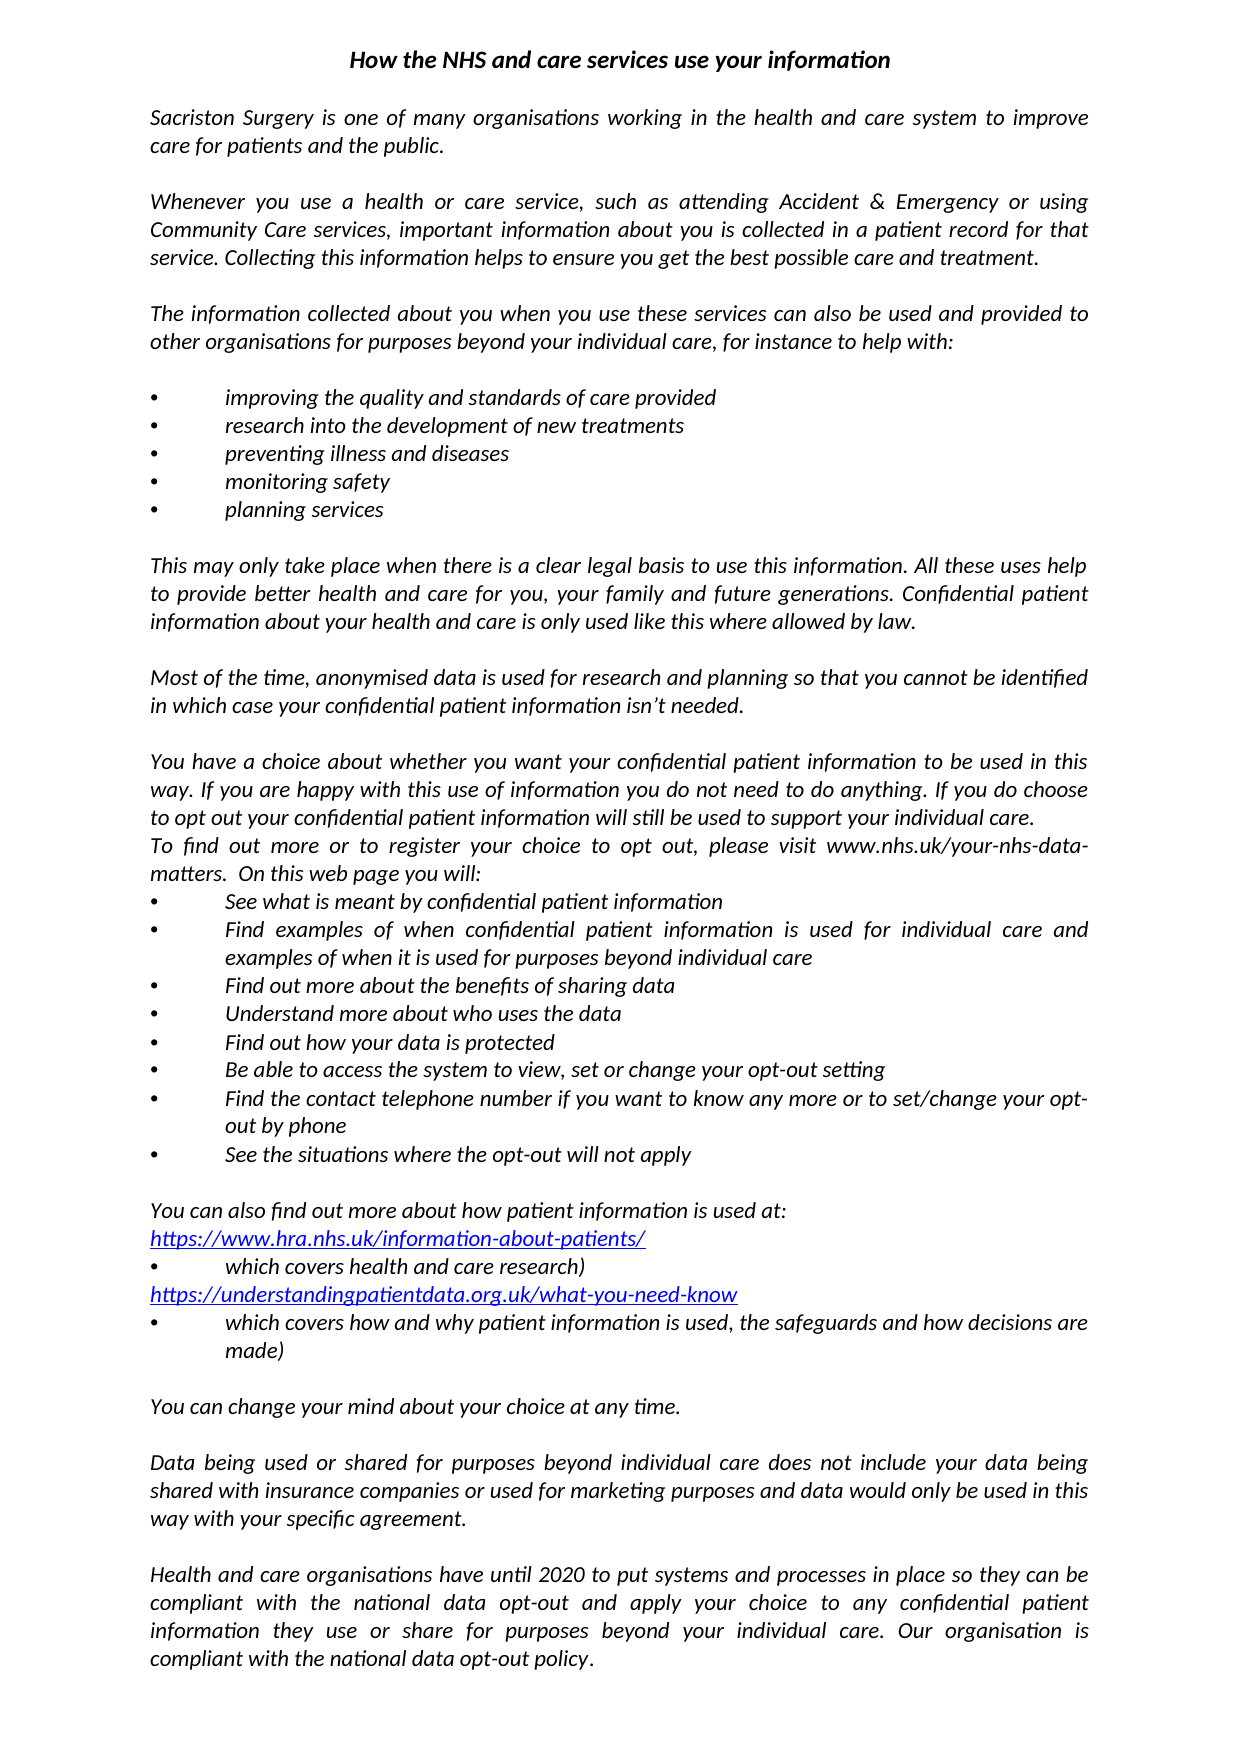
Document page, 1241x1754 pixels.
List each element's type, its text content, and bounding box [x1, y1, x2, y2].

list planning services [150, 495, 1090, 523]
list Understand more about who uses the data [150, 999, 1090, 1028]
list Find the contact telephone number if you want to know any more or to set/change your opt-out by phone [150, 1084, 1090, 1140]
text Data being used or shared for purposes beyond individual care does not include your data being shared with insurance companies or used for marketing purposes and data would only be used in this way with your specific agreement. [150, 1448, 1090, 1532]
list which covers how and why patient information is used, the safeguards and how decisions are made) [150, 1308, 1090, 1364]
text You have a choice about whether you want your confidential patient information to be used in this way. If you are happy with this use of information you do not need to do anything. If you do choose to opt out your confidential patient information will still be used to support your individual care. [150, 747, 1090, 831]
text Health and care organisations have until 2020 to put systems and processes in place so they can be compliant with the national data opt-out and apply your choice to any confidential patient information they use or share for purposes beyond your individual care. Our organisation is compliant with the national data opt-out policy. [150, 1560, 1090, 1672]
text This may only take place when there is a clear legal basis to use this information. All these uses help to provide better health and care for you, your family and future generations. Confidential patient information about your health and care is only used like this where allowed by law. [150, 551, 1090, 635]
text Most of the time, anonymised data is used for research and planning so that you cannot be identified in which case your confidential patient information isn’t needed. [150, 663, 1090, 719]
text https://www.hra.nhs.uk/information-about-patients/ [150, 1224, 1090, 1252]
text https://understandingpatientdata.org.uk/what-you-need-know [150, 1280, 1090, 1308]
list Find out how your data is protected [150, 1028, 1090, 1056]
list Find examples of when confidential patient information is used for individual care and examples of when it is used for purposes beyond individual care [150, 916, 1090, 972]
text The information collected about you when you use these services can also be used and provided to other organisations for purposes beyond your individual care, for instance to help with: [150, 299, 1090, 355]
list monitoring safety [150, 467, 1090, 495]
text You can change your mind about your choice at any time. [150, 1392, 1090, 1420]
list preventing illness and diseases [150, 439, 1090, 467]
list improving the quality and standards of care provided [150, 383, 1090, 411]
text You can also find out more about how patient information is used at: [150, 1196, 1090, 1224]
list Find out more about the benefits of sharing data [150, 972, 1090, 999]
list Be able to access the system to view, set or change your opt-out setting [150, 1056, 1090, 1084]
list See what is meant by confidential patient information [150, 887, 1090, 916]
text Sacriston Surgery is one of many organisations working in the health and care system to improve care for patients and the public. [150, 103, 1090, 159]
list research into the development of new treatments [150, 411, 1090, 439]
text To find out more or to register your choice to opt out, please visit www.nhs.uk/your-nhs-data-matters. On this web page you will: [150, 831, 1090, 887]
text How the NHS and care services use your information [150, 44, 1090, 75]
list which covers health and care research) [150, 1252, 1090, 1280]
text Whenever you use a health or care service, such as attending Accident & Emergency or using Community Care services, important information about you is collected in a patient record for that service. Collecting this information helps to ensure you get the best possible care and treatment. [150, 187, 1090, 271]
list See the situations where the opt-out will not apply [150, 1140, 1090, 1168]
